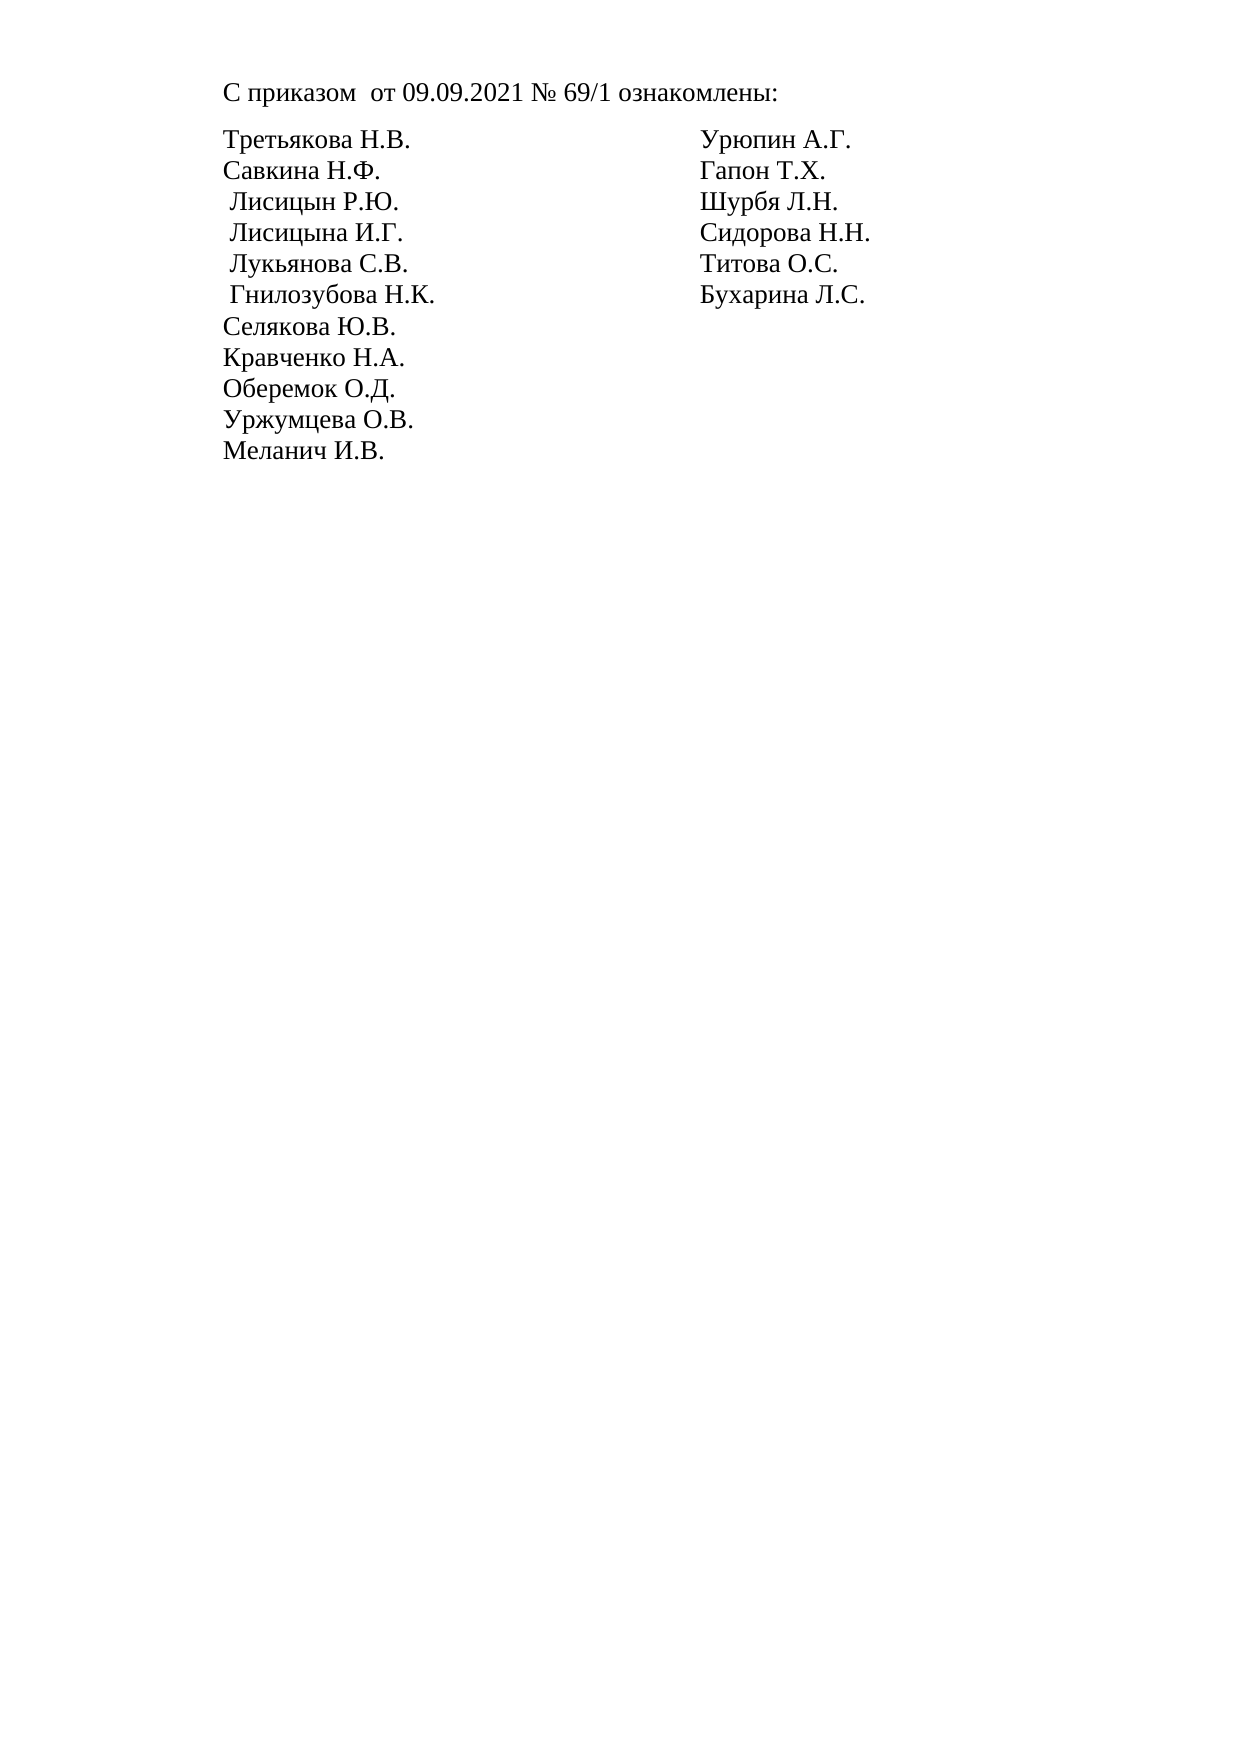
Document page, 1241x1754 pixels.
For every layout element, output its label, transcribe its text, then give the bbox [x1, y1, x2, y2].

text С приказом от 09.09.2021 № 69/1 ознакомлены: [223, 76, 1149, 107]
table_header Третьякова Н.В. Савкина Н.Ф. Лисицын Р.Ю. Лисицына И.Г. Лукьянова С.В. Гнилозубова Н.К. Селякова Ю.В. Кравченко Н.А. Оберемок О.Д. Уржумцева О.В. Меланич И.В. [211, 123, 688, 497]
table_header Урюпин А.Г. Гапон Т.Х. Шурбя Л.Н. Сидорова Н.Н. Титова О.С. Бухарина Л.С. [688, 123, 1163, 497]
